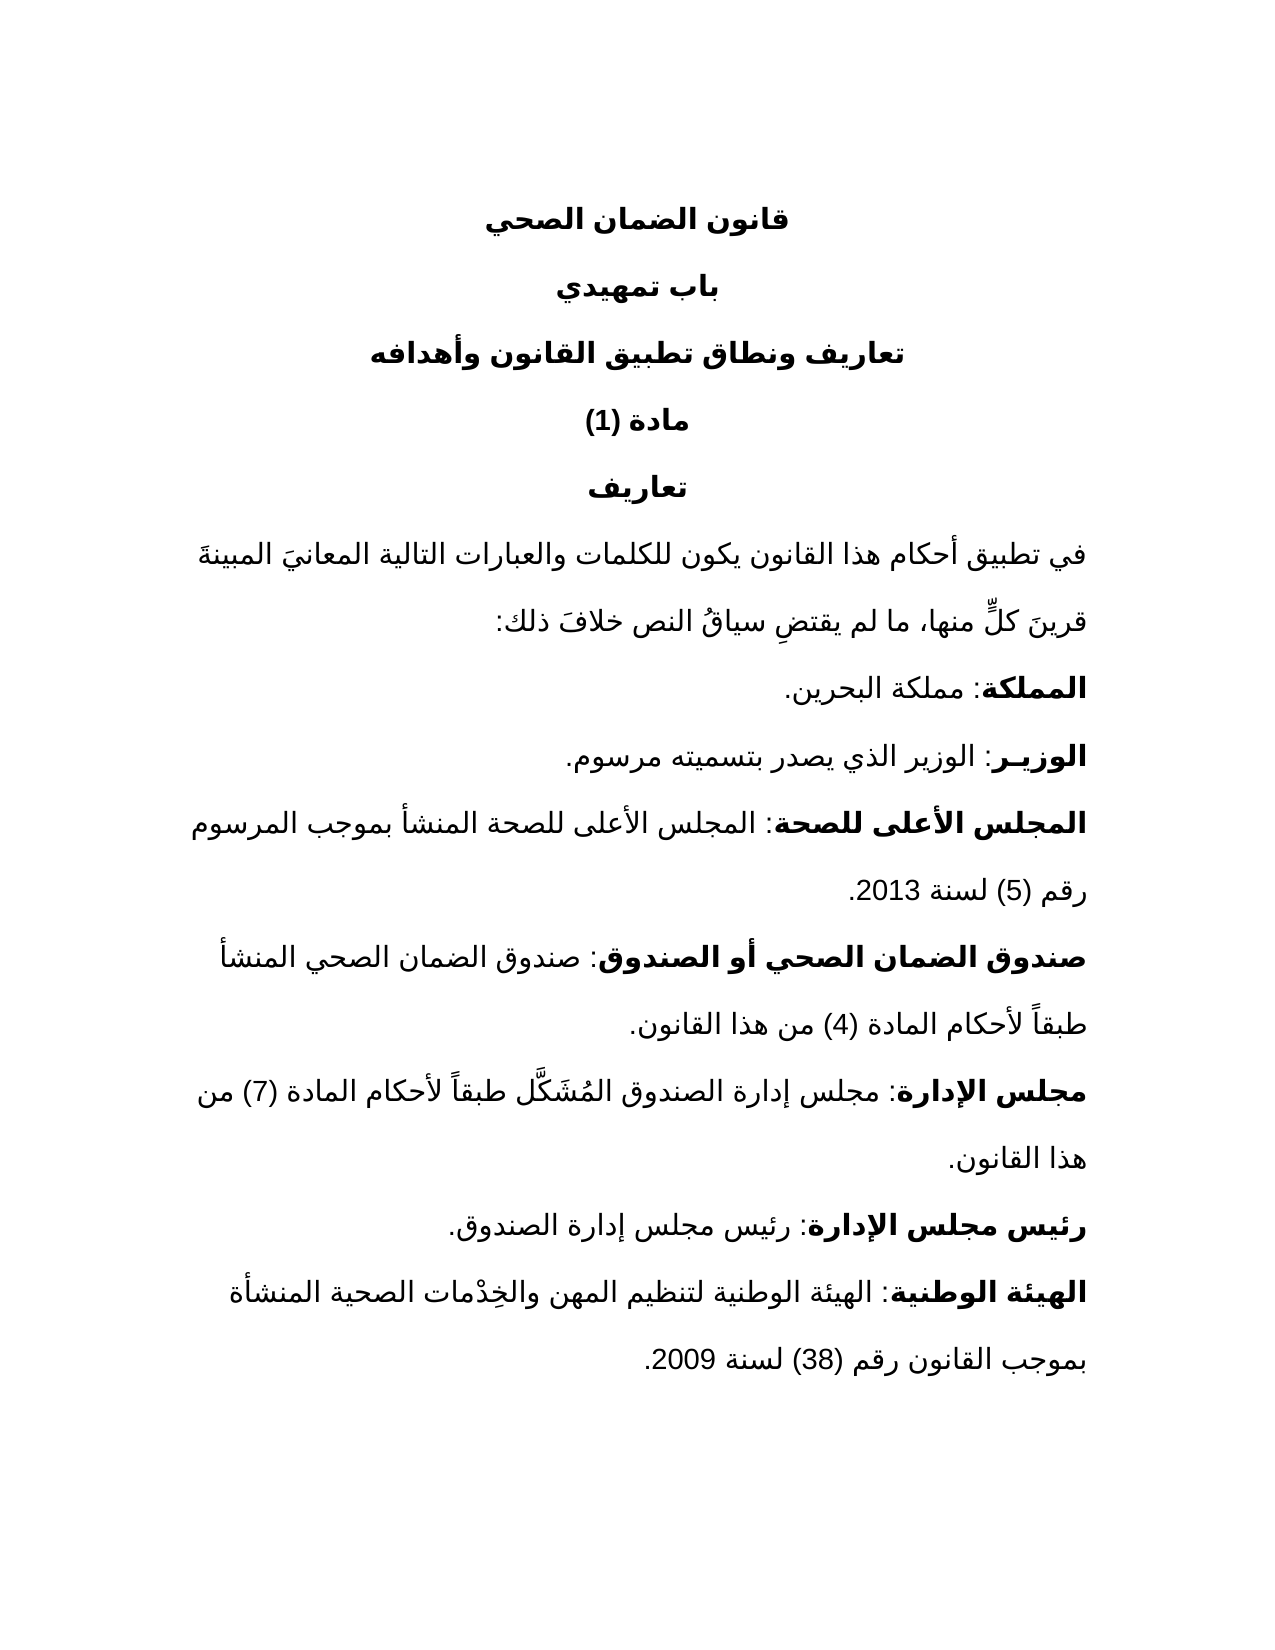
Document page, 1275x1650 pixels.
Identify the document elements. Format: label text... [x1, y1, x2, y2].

text مجلس الإدارة: مجلس إدارة الصندوق المُشَكَّل طبقاً لأحكام المادة (7) من هذا القانون. [187, 1074, 1087, 1174]
text تعاريف [187, 470, 1087, 504]
text الوزيـر: الوزير الذي يصدر بتسميته مرسوم. [187, 738, 1087, 772]
text صندوق الضمان الصحي أو الصندوق: صندوق الضمان الصحي المنشأ طبقاً لأحكام المادة (4) من هذا القانون. [187, 940, 1087, 1040]
text مادة (1) [187, 403, 1087, 437]
text في تطبيق أحكام هذا القانون يكون للكلمات والعبارات التالية المعانيَ المبينةَ قرينَ كلٍّ منها، ما لم يقتضِ سياقُ النص خلافَ ذلك: [187, 537, 1087, 638]
text رئيس مجلس الإدارة: رئيس مجلس إدارة الصندوق. [187, 1208, 1087, 1242]
text الهيئة الوطنية: الهيئة الوطنية لتنظيم المهن والخِدْمات الصحية المنشأة بموجب القانون رقم (38) لسنة 2009. [187, 1275, 1087, 1376]
text المجلس الأعلى للصحة: المجلس الأعلى للصحة المنشأ بموجب المرسوم رقم (5) لسنة 2013. [187, 806, 1087, 906]
text المملكة: مملكة البحرين. [187, 671, 1087, 705]
text قانون الضمان الصحي [187, 202, 1087, 235]
text تعاريف ونطاق تطبيق القانون وأهدافه [187, 336, 1087, 369]
text باب تمهيدي [187, 269, 1087, 302]
